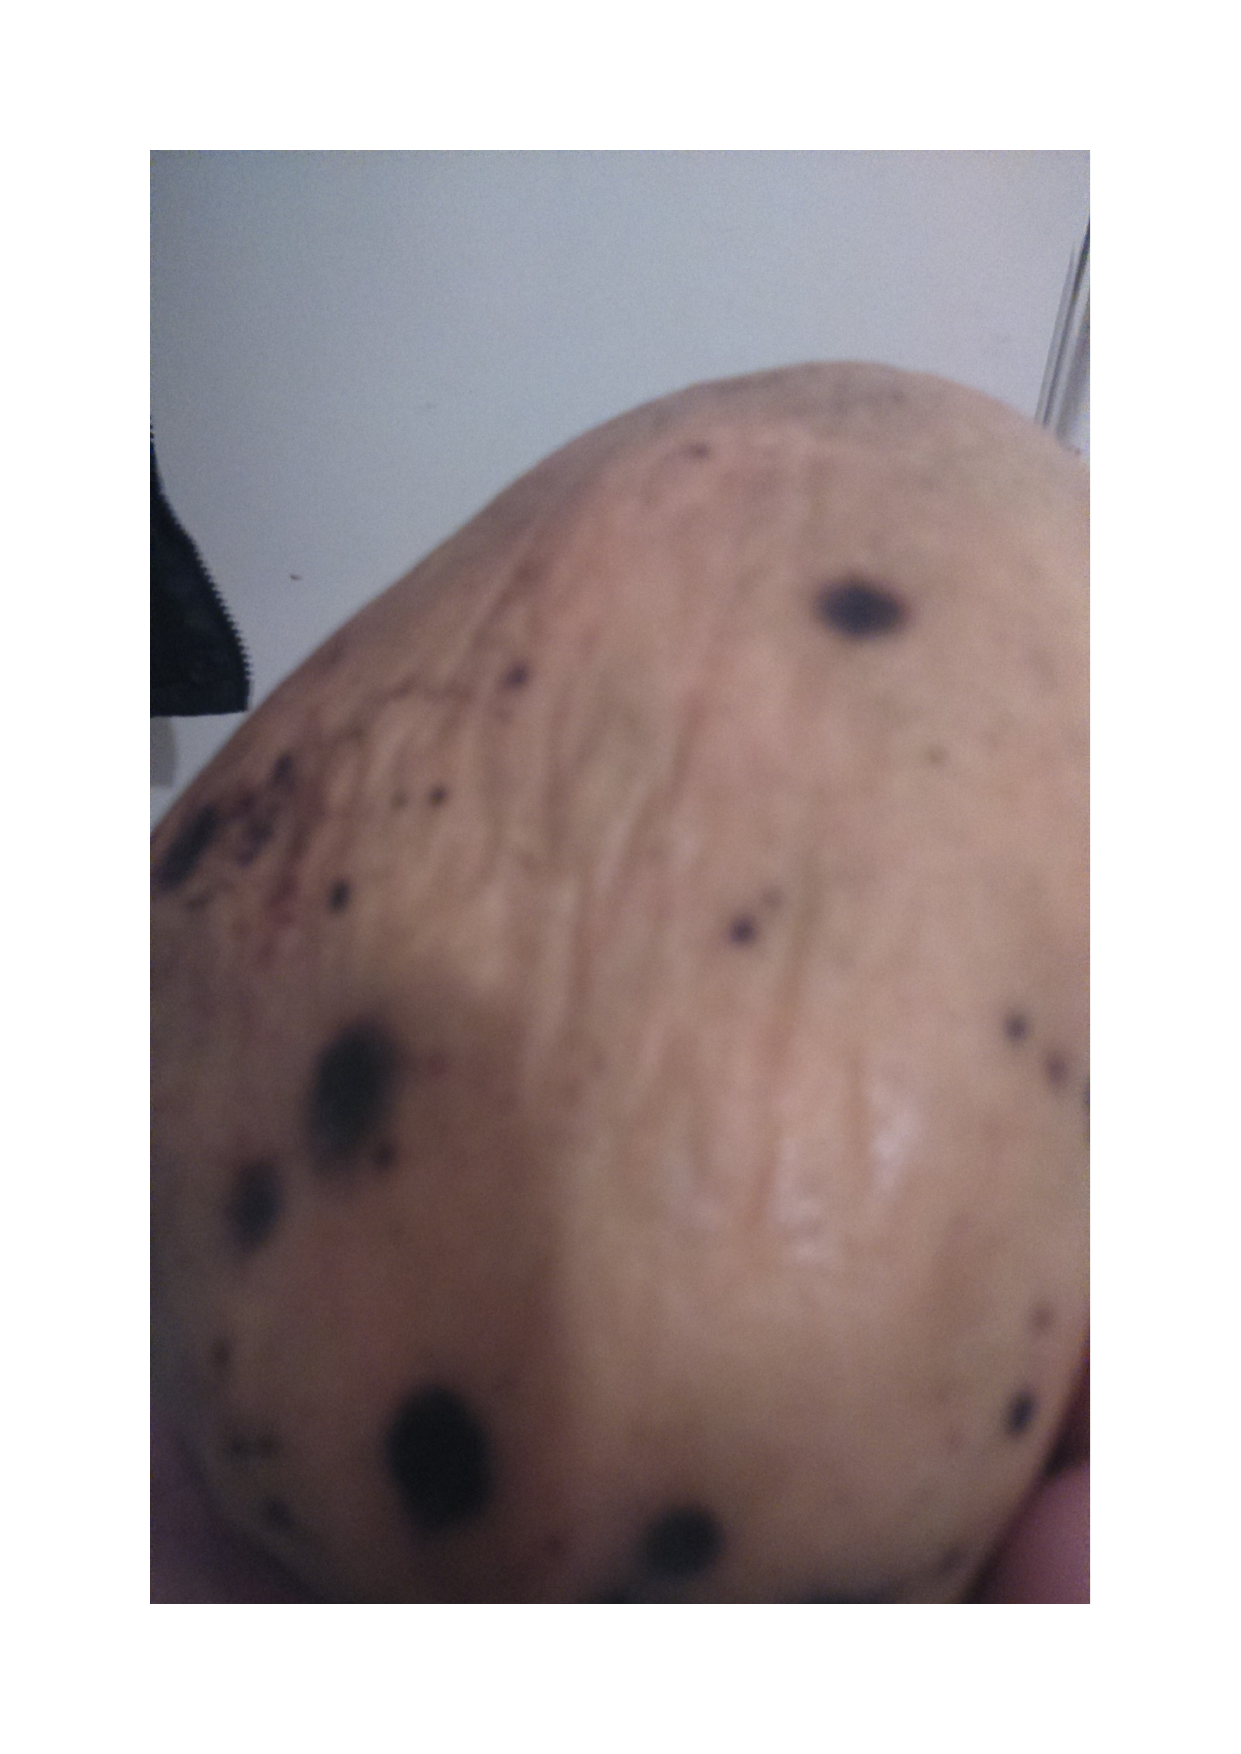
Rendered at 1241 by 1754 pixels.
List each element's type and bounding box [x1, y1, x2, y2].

picture [150, 150, 1091, 1604]
